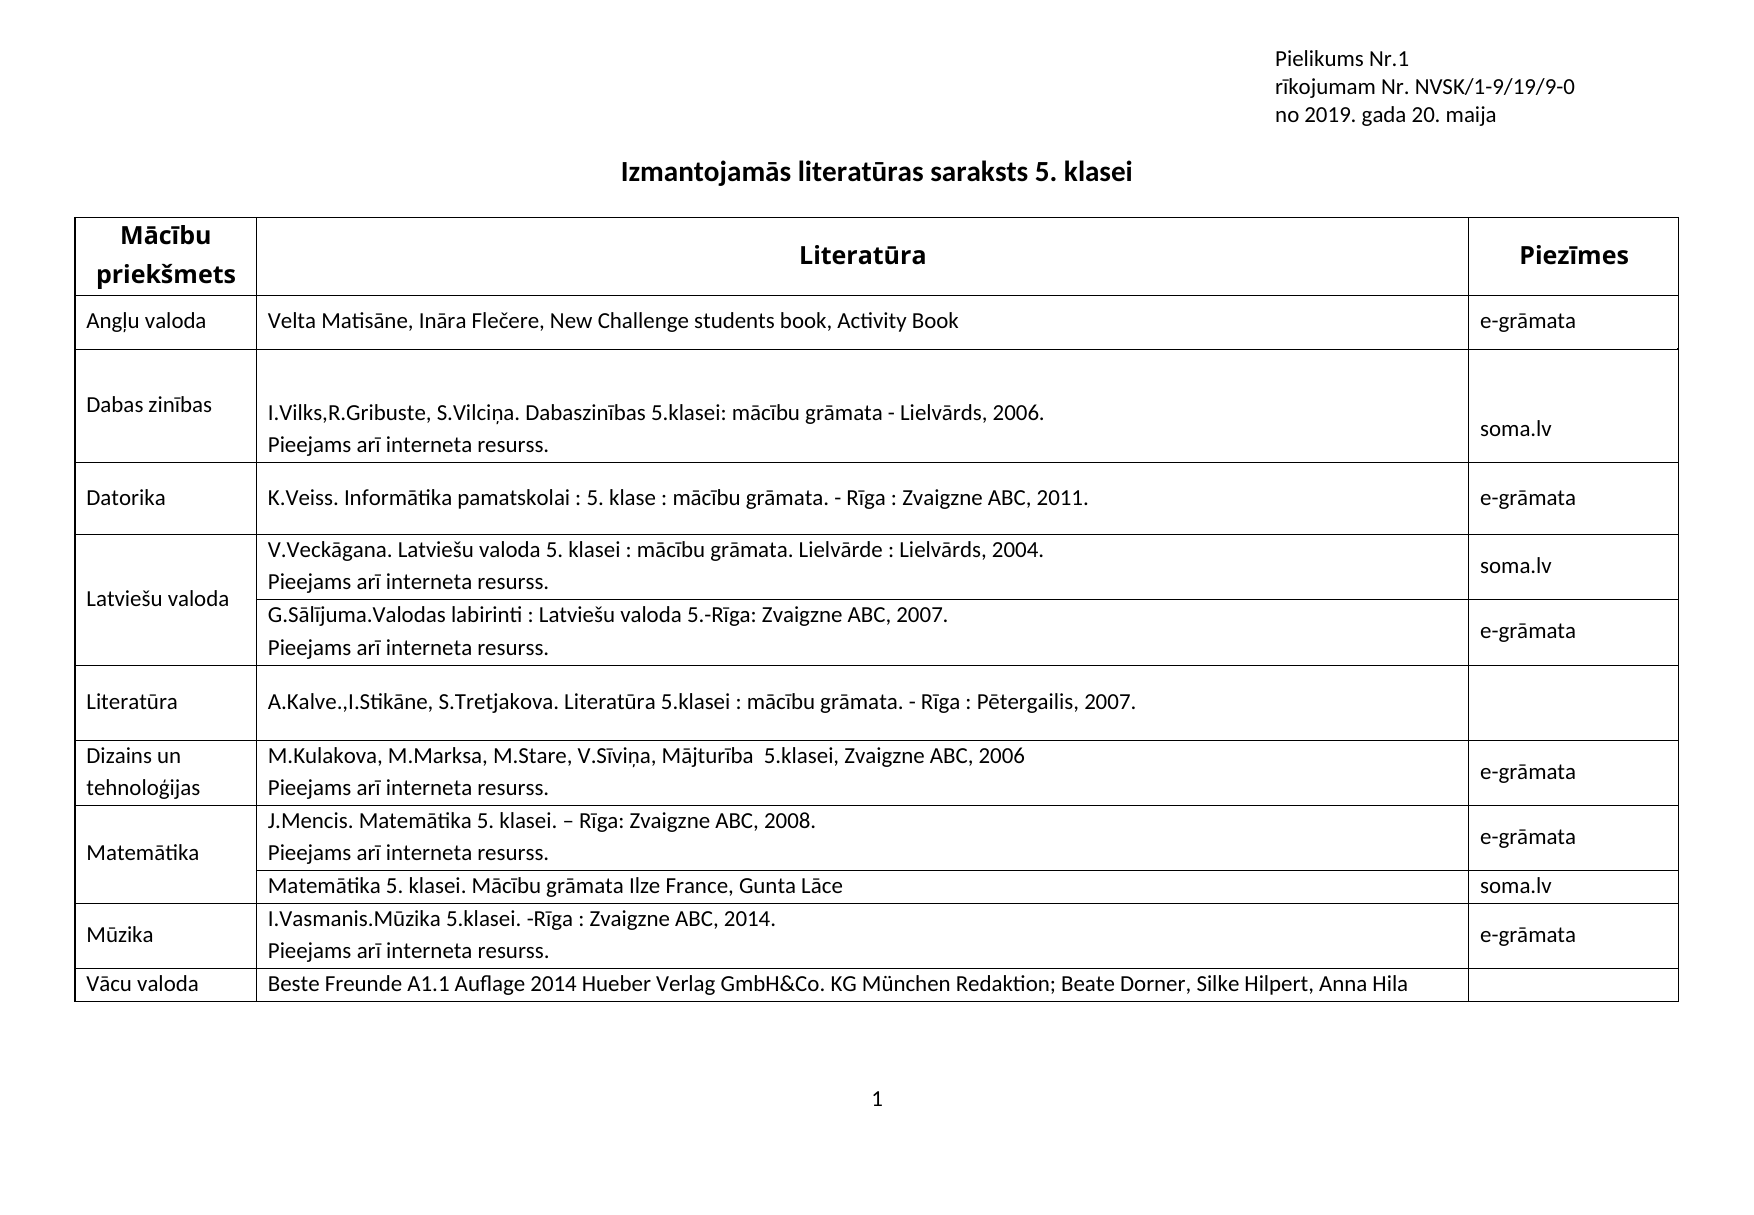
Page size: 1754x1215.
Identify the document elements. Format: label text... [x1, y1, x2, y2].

table_cell e-grāmata [1469, 741, 1678, 805]
table_cell I.Vilks,R.Gribuste, S.Vilciņa. Dabaszinības 5.klasei: mācību grāmata - Lielvārds, 2006. Pieejams arī interneta resurss. [257, 397, 1468, 462]
table_cell [1469, 969, 1678, 1001]
text no 2019. gada 20. maija [1275, 100, 1679, 128]
table_cell e-grāmata [1469, 806, 1678, 870]
table_header Literatūra [257, 218, 1468, 295]
table_cell G.Sālījuma.Valodas labirinti : Latviešu valoda 5.-Rīga: Zvaigzne ABC, 2007. Pieejams arī interneta resurss. [257, 600, 1468, 664]
table_cell J.Mencis. Matemātika 5. klasei. – Rīga: Zvaigzne ABC, 2008. Pieejams arī interneta resurss. [257, 806, 1468, 870]
table_cell Velta Matisāne, Ināra Flečere, New Challenge students book, Activity Book [257, 296, 1468, 349]
table_cell soma.lv [1469, 535, 1678, 599]
subtitle Izmantojamās literatūras saraksts 5. klasei [75, 153, 1679, 189]
table_cell e-grāmata [1469, 463, 1678, 534]
table_cell M.Kulakova, M.Marksa, M.Stare, V.Sīviņa, Mājturība 5.klasei, Zvaigzne ABC, 2006 Pieejams arī interneta resurss. [257, 741, 1468, 805]
table_cell I.Vasmanis.Mūzika 5.klasei. -Rīga : Zvaigzne ABC, 2014. Pieejams arī interneta resurss. [257, 904, 1468, 968]
table_cell e-grāmata [1469, 296, 1678, 349]
table_cell K.Veiss. Informātika pamatskolai : 5. klase : mācību grāmata. - Rīga : Zvaigzne ABC, 2011. [257, 463, 1468, 534]
table_cell [1469, 666, 1678, 740]
table_cell Dizains un tehnoloģijas [76, 741, 256, 805]
text rīkojumam Nr. NVSK/1-9/19/9-0 [1275, 72, 1679, 100]
table_cell e-grāmata [1469, 904, 1678, 968]
table_cell Latviešu valoda [76, 535, 256, 664]
table_header Mācību priekšmets [76, 218, 256, 295]
table_header Piezīmes [1469, 218, 1678, 295]
table_cell Mūzika [76, 904, 256, 968]
table_cell A.Kalve.,I.Stikāne, S.Tretjakova. Literatūra 5.klasei : mācību grāmata. - Rīga : Pētergailis, 2007. [257, 666, 1468, 740]
text Pielikums Nr.1 [1275, 44, 1679, 72]
table_cell Dabas zinības [76, 350, 256, 462]
table_cell V.Veckāgana. Latviešu valoda 5. klasei : mācību grāmata. Lielvārde : Lielvārds, 2004. Pieejams arī interneta resurss. [257, 535, 1468, 599]
table_cell Datorika [76, 463, 256, 534]
table_cell soma.lv [1469, 397, 1678, 462]
table_cell soma.lv [1469, 871, 1678, 903]
table_cell Vācu valoda [76, 969, 256, 1001]
table_cell e-grāmata [1469, 600, 1678, 664]
table_cell [257, 350, 1468, 397]
table_cell Beste Freunde A1.1 Auflage 2014 Hueber Verlag GmbH&Co. KG München Redaktion; Beate Dorner, Silke Hilpert, Anna Hila [257, 969, 1468, 1001]
table_cell Angļu valoda [76, 296, 256, 349]
table_cell Matemātika 5. klasei. Mācību grāmata Ilze France, Gunta Lāce [257, 871, 1468, 903]
table_cell Matemātika [76, 806, 256, 903]
table_cell [1469, 350, 1678, 397]
table_cell Literatūra [76, 666, 256, 740]
